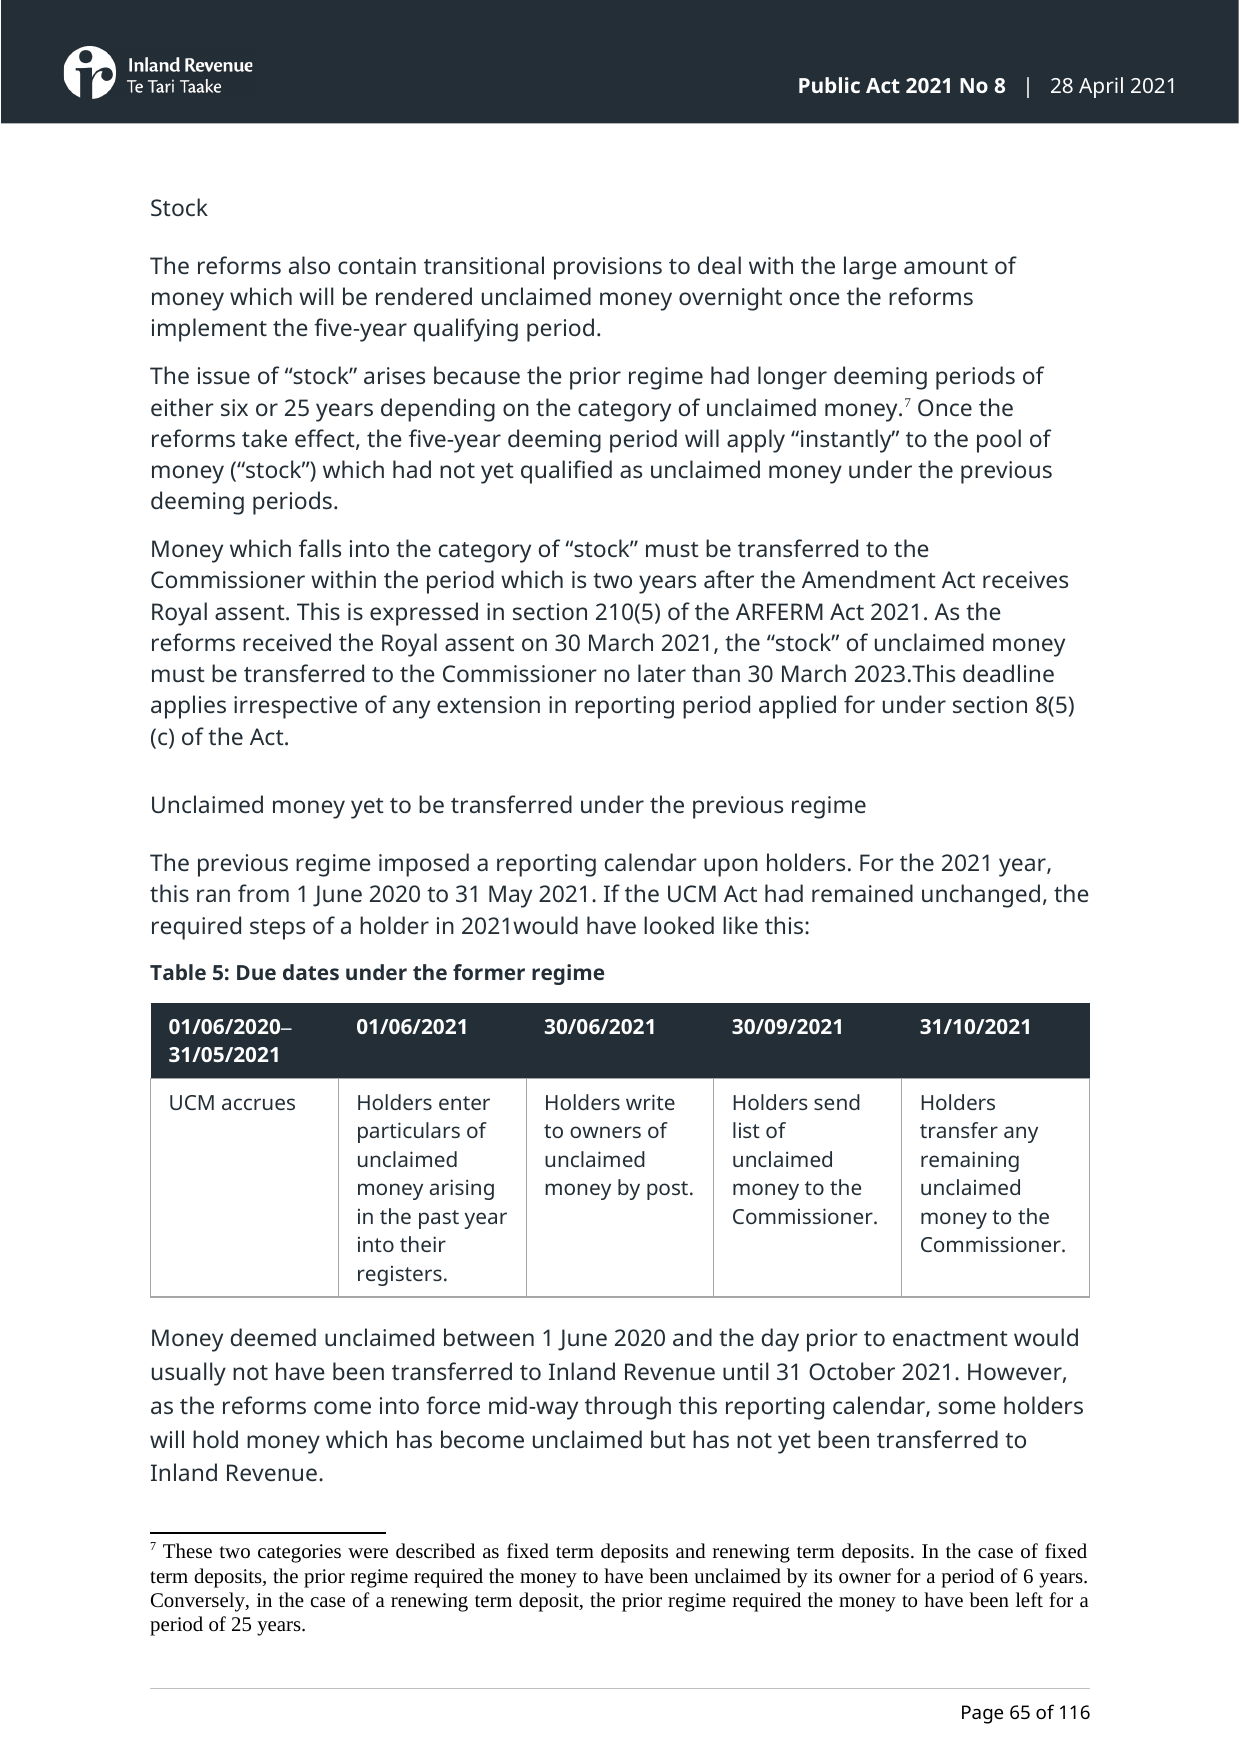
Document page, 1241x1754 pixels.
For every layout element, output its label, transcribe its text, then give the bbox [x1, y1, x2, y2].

text The previous regime imposed a reporting calendar upon holders. For the 2021 year, this ran from 1 June 2020 to 31 May 2021. If the UCM Act had remained unchanged, the required steps of a holder in 2021would have looked like this: [150, 847, 1090, 941]
picture [63, 46, 253, 99]
text Money deemed unclaimed between 1 June 2020 and the day prior to enactment would usually not have been transferred to Inland Revenue until 31 October 2021. However, as the reforms come into force mid-way through this reporting calendar, some holders will hold money which has become unclaimed but has not yet been transferred to Inland Revenue. [150, 1322, 1090, 1489]
table_header 30/06/2021 [526, 1003, 714, 1078]
table_header 01/06/2021 [338, 1003, 526, 1078]
table_cell UCM accrues [151, 1079, 338, 1296]
table_header 30/09/2021 [714, 1003, 902, 1078]
text Table 5: Due dates under the former regime [150, 958, 1090, 986]
table_cell Holders send list of unclaimed money to the Commissioner. [714, 1079, 901, 1296]
table_cell Holders write to owners of unclaimed money by post. [527, 1079, 713, 1296]
table_header 01/06/2020– 31/05/2021 [151, 1003, 338, 1078]
text Money which falls into the category of “stock” must be transferred to the Commissioner within the period which is two years after the Amendment Act receives Royal assent. This is expressed in section 210(5) of the ARFERM Act 2021. As the reforms received the Royal assent on 30 March 2021, the “stock” of unclaimed money must be transferred to the Commissioner no later than 30 March 2023.This deadline applies irrespective of any extension in reporting period applied for under section 8(5)(c) of the Act. [150, 533, 1090, 752]
table_header 31/10/2021 [902, 1003, 1090, 1078]
text The reforms also contain transitional provisions to deal with the large amount of money which will be rendered unclaimed money overnight once the reforms implement the five-year qualifying period. [150, 250, 1090, 343]
subtitle Unclaimed money yet to be transferred under the previous regime [150, 789, 1090, 821]
table_cell Holders enter particulars of unclaimed money arising in the past year into their registers. [339, 1079, 526, 1296]
table_cell Holders transfer any remaining unclaimed money to the Commissioner. [902, 1079, 1089, 1296]
text The issue of “stock” arises because the prior regime had longer deeming periods of either six or 25 years depending on the category of unclaimed money. Once the reforms take effect, the five-year deeming period will apply “instantly” to the pool of money (“stock”) which had not yet qualified as unclaimed money under the previous deeming periods. [150, 360, 1090, 516]
subtitle Stock [150, 192, 1090, 223]
